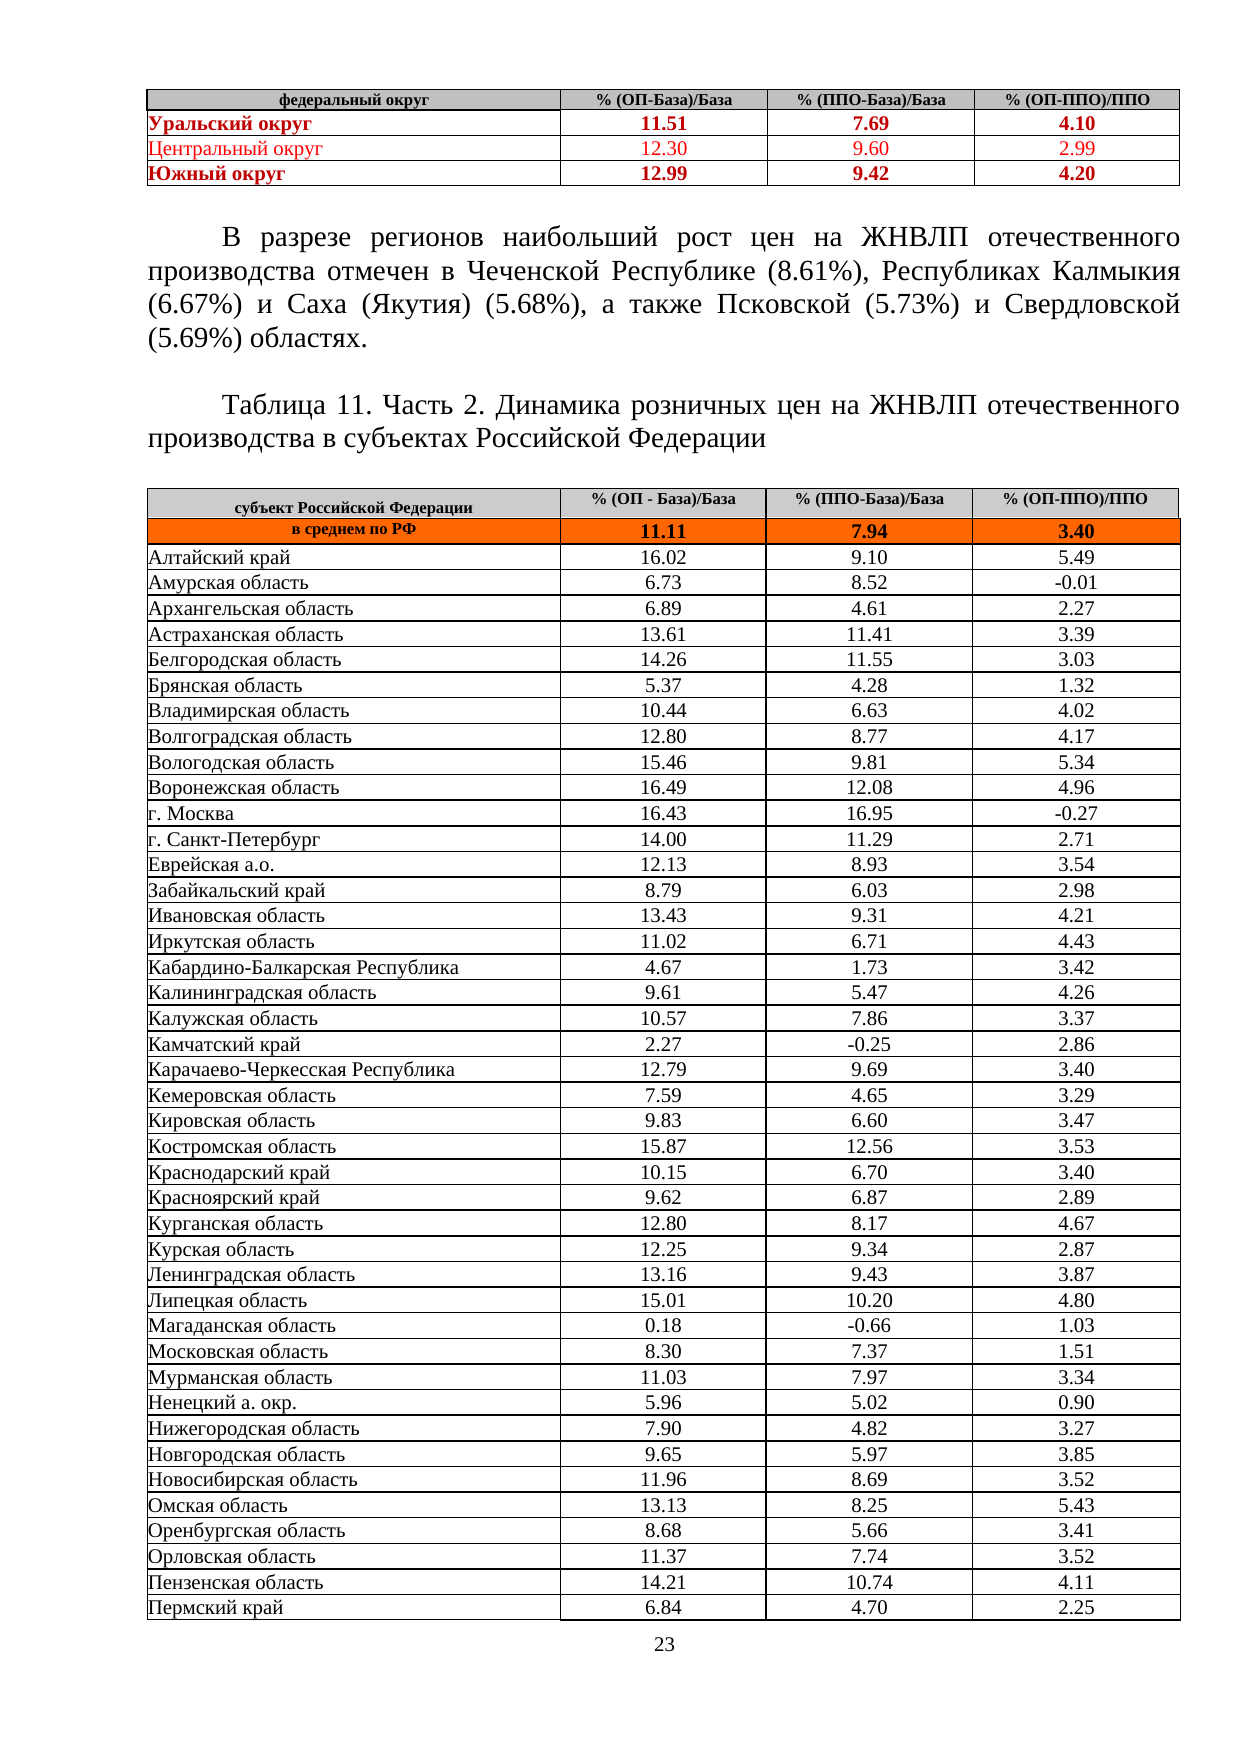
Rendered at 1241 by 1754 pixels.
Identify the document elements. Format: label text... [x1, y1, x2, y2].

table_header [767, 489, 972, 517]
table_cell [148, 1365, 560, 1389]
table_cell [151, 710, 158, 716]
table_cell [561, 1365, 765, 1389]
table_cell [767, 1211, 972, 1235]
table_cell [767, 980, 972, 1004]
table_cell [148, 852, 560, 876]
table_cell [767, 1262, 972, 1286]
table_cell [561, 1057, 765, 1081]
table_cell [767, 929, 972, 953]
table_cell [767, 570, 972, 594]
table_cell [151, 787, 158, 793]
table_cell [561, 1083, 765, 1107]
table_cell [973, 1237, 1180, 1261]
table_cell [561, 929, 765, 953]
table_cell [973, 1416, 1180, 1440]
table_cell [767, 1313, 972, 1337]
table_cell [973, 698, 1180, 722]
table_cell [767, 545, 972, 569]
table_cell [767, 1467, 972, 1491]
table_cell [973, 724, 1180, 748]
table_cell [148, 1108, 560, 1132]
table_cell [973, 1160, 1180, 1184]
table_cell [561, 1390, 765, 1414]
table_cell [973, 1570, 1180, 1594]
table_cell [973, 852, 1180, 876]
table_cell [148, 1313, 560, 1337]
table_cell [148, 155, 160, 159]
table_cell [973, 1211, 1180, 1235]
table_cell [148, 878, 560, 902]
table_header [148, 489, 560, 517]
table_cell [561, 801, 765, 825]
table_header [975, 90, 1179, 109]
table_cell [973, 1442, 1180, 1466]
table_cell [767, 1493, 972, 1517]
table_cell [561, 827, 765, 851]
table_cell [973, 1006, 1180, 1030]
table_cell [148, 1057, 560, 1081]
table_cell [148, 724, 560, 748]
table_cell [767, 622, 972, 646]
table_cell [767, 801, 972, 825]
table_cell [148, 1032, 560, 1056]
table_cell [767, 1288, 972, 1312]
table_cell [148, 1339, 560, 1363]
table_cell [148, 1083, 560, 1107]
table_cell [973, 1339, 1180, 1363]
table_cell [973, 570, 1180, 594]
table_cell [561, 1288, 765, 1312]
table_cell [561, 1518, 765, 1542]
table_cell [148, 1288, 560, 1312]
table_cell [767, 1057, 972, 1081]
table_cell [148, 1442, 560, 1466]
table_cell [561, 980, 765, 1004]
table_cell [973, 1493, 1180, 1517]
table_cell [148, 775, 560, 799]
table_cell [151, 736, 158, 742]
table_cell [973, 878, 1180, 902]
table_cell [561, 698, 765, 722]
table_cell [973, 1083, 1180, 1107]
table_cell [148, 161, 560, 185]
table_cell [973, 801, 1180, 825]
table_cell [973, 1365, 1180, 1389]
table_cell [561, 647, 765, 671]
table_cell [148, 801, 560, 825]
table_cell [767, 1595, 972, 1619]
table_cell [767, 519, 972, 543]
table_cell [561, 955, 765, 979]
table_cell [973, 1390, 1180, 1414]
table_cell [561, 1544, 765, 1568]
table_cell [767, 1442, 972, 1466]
text В разрезе регионов наибольший рост цен на ЖНВЛП отечественного производства отмечен в Чеченской Республике (8.61%), Республиках Калмыкия (6.67%) и Саха (Якутия) (5.68%), а также Псковской (5.73%) и Свердловской (5.69%) областях. [148, 219, 1181, 353]
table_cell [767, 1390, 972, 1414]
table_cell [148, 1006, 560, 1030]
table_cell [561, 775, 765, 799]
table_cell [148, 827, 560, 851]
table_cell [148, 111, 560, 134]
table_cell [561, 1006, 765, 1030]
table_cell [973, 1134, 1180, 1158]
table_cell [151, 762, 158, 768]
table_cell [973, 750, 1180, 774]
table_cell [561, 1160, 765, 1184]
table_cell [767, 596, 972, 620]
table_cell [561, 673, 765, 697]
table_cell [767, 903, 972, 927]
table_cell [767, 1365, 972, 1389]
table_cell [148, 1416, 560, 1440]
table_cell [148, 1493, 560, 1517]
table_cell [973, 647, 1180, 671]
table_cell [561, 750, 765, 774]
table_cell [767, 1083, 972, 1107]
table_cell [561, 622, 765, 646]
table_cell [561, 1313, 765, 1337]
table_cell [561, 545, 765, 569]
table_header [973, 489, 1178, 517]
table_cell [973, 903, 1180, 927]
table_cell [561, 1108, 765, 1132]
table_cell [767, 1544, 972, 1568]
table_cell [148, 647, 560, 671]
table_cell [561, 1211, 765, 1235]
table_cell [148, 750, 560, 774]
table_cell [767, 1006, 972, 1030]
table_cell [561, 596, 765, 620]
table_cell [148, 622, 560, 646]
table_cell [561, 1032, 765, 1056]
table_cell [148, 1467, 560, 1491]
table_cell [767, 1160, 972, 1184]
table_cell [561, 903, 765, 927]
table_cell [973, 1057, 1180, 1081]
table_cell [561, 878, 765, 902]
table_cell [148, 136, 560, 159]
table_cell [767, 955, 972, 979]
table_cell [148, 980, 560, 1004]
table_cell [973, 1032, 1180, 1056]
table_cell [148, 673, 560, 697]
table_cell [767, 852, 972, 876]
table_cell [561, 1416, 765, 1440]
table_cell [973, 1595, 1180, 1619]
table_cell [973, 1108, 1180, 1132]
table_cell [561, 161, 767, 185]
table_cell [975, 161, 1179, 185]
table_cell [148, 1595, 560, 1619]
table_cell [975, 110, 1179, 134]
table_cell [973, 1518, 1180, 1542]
text Таблица 11. Часть 2. Динамика розничных цен на ЖНВЛП отечественного производства в субъектах Российской Федерации [148, 387, 1181, 454]
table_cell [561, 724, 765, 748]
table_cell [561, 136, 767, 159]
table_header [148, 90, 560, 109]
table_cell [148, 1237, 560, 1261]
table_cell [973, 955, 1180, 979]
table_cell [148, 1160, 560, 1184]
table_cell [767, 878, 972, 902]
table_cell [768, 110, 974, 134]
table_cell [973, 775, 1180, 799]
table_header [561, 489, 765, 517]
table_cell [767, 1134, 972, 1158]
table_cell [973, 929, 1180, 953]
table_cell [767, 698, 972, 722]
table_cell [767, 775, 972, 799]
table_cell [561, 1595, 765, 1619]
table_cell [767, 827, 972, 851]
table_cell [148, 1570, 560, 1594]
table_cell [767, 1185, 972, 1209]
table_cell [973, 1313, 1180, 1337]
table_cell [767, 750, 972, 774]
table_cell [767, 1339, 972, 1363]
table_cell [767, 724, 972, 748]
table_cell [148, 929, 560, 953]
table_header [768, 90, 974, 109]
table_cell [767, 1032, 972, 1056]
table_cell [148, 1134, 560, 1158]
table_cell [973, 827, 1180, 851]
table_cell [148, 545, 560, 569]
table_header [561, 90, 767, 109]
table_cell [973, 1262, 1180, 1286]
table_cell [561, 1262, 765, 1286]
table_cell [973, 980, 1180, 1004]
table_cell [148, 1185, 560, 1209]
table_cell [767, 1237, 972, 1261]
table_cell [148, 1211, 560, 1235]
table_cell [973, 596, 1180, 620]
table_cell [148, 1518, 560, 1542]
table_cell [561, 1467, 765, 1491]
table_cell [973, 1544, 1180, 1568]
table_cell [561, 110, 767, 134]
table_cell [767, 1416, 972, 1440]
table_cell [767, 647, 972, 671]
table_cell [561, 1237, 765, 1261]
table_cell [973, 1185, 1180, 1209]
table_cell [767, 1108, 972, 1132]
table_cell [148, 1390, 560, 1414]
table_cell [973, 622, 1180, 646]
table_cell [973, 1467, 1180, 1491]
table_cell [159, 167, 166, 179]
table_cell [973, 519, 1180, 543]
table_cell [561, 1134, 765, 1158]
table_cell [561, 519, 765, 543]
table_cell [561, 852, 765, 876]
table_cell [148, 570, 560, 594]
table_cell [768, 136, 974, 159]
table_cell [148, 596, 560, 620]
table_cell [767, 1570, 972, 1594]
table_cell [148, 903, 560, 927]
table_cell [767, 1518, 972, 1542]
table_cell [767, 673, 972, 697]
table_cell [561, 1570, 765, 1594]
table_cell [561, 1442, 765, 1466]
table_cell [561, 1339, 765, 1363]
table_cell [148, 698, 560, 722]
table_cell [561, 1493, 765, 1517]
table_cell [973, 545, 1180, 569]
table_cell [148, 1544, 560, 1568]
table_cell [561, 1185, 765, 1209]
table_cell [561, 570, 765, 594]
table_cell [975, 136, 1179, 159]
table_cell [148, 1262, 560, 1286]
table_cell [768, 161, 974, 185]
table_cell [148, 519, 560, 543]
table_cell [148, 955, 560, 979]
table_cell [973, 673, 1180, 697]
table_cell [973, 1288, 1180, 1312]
